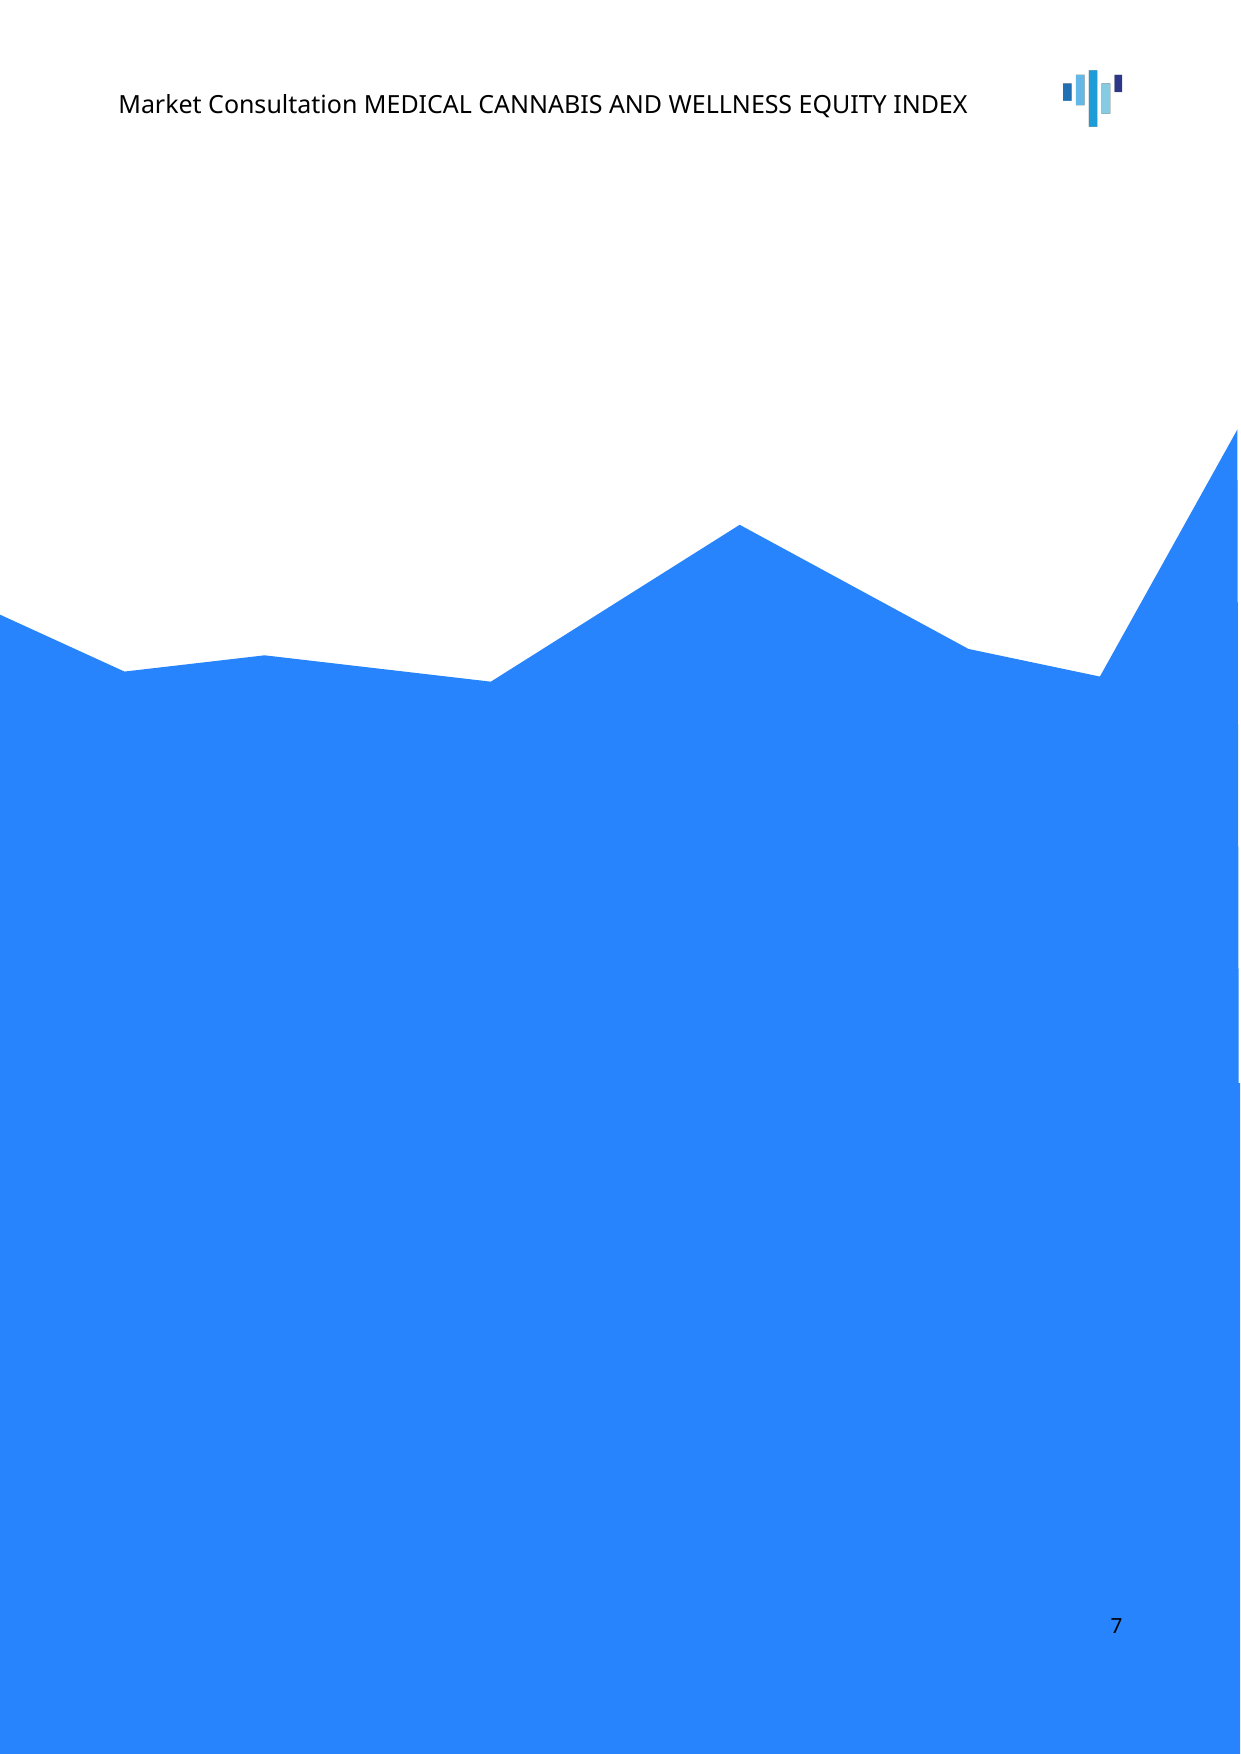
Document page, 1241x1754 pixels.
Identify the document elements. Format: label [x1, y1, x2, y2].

picture [1063, 70, 1123, 127]
